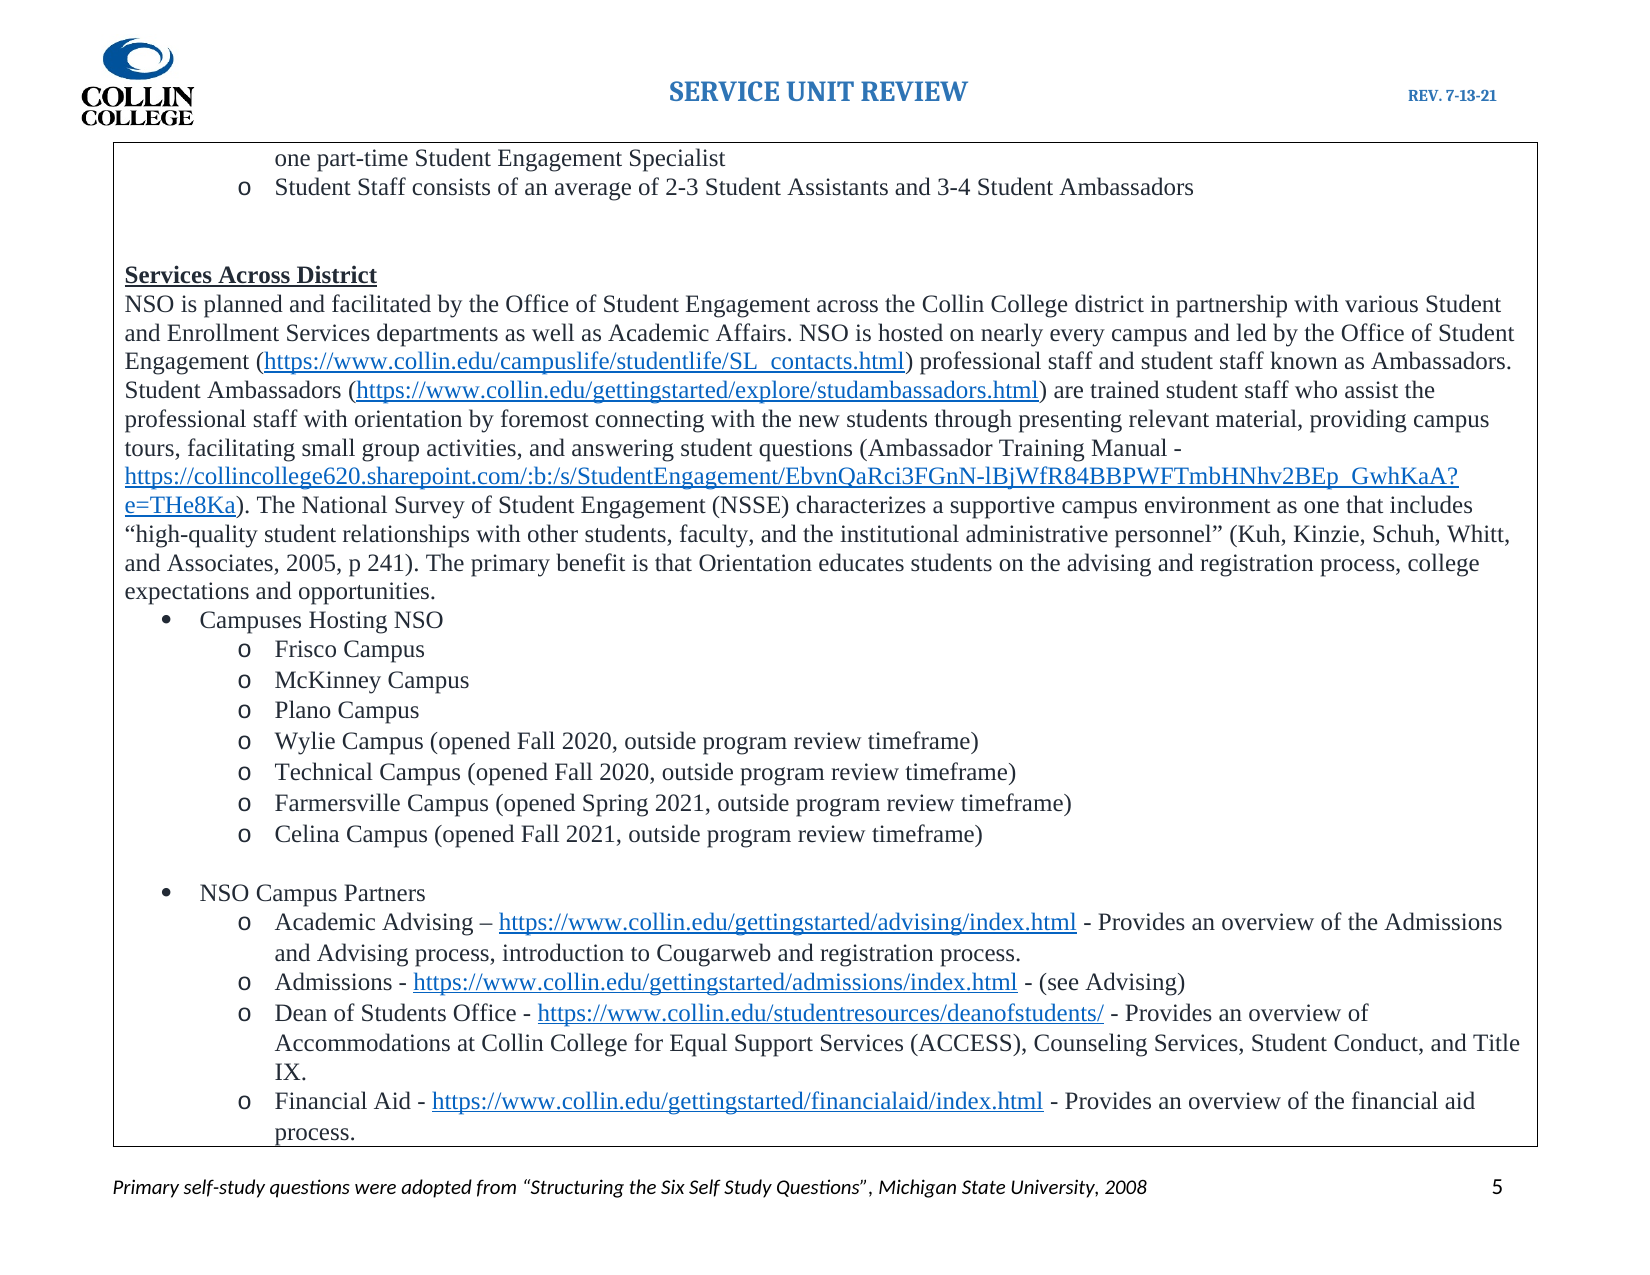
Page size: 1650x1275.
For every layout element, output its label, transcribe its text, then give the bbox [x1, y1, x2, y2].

picture [79, 34, 195, 128]
